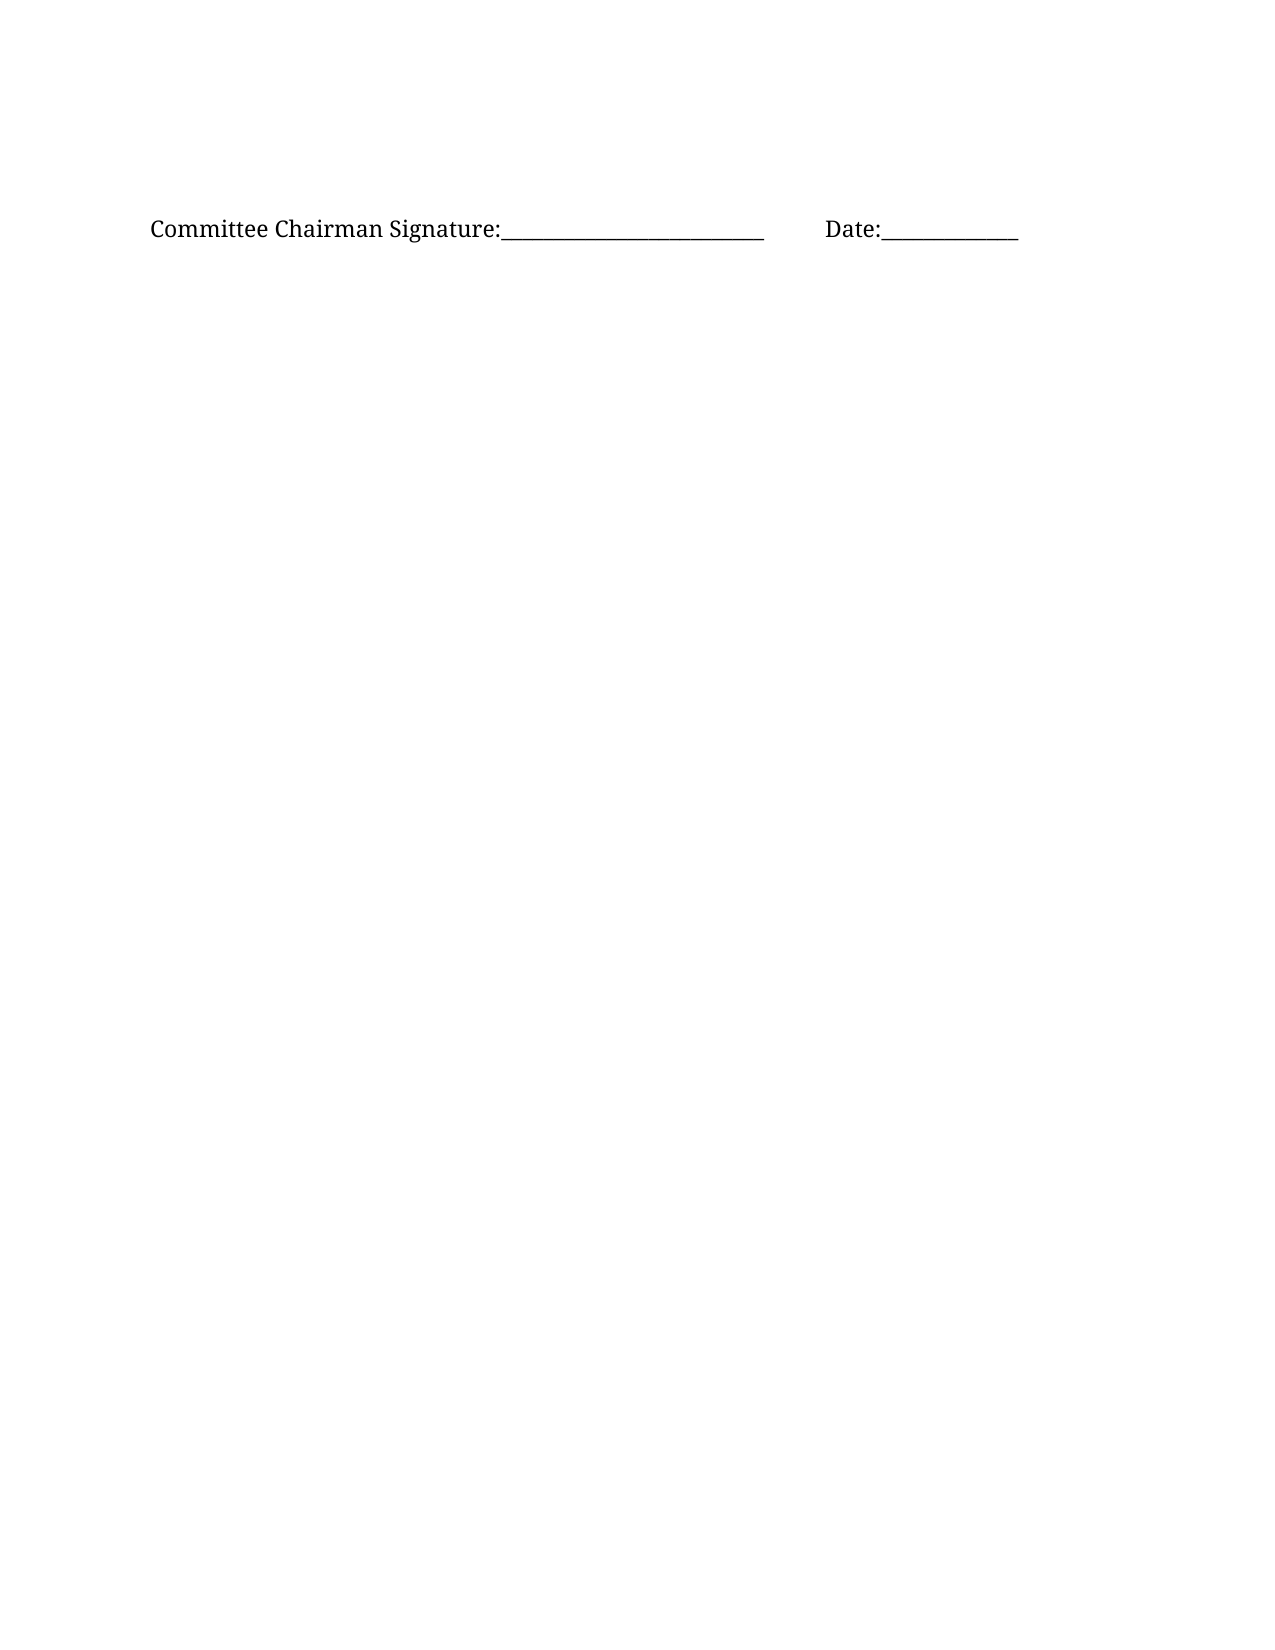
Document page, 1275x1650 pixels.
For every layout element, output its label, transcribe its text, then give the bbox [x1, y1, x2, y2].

text Committee Chairman Signature:_________________________ Date:_____________ [150, 212, 1125, 244]
